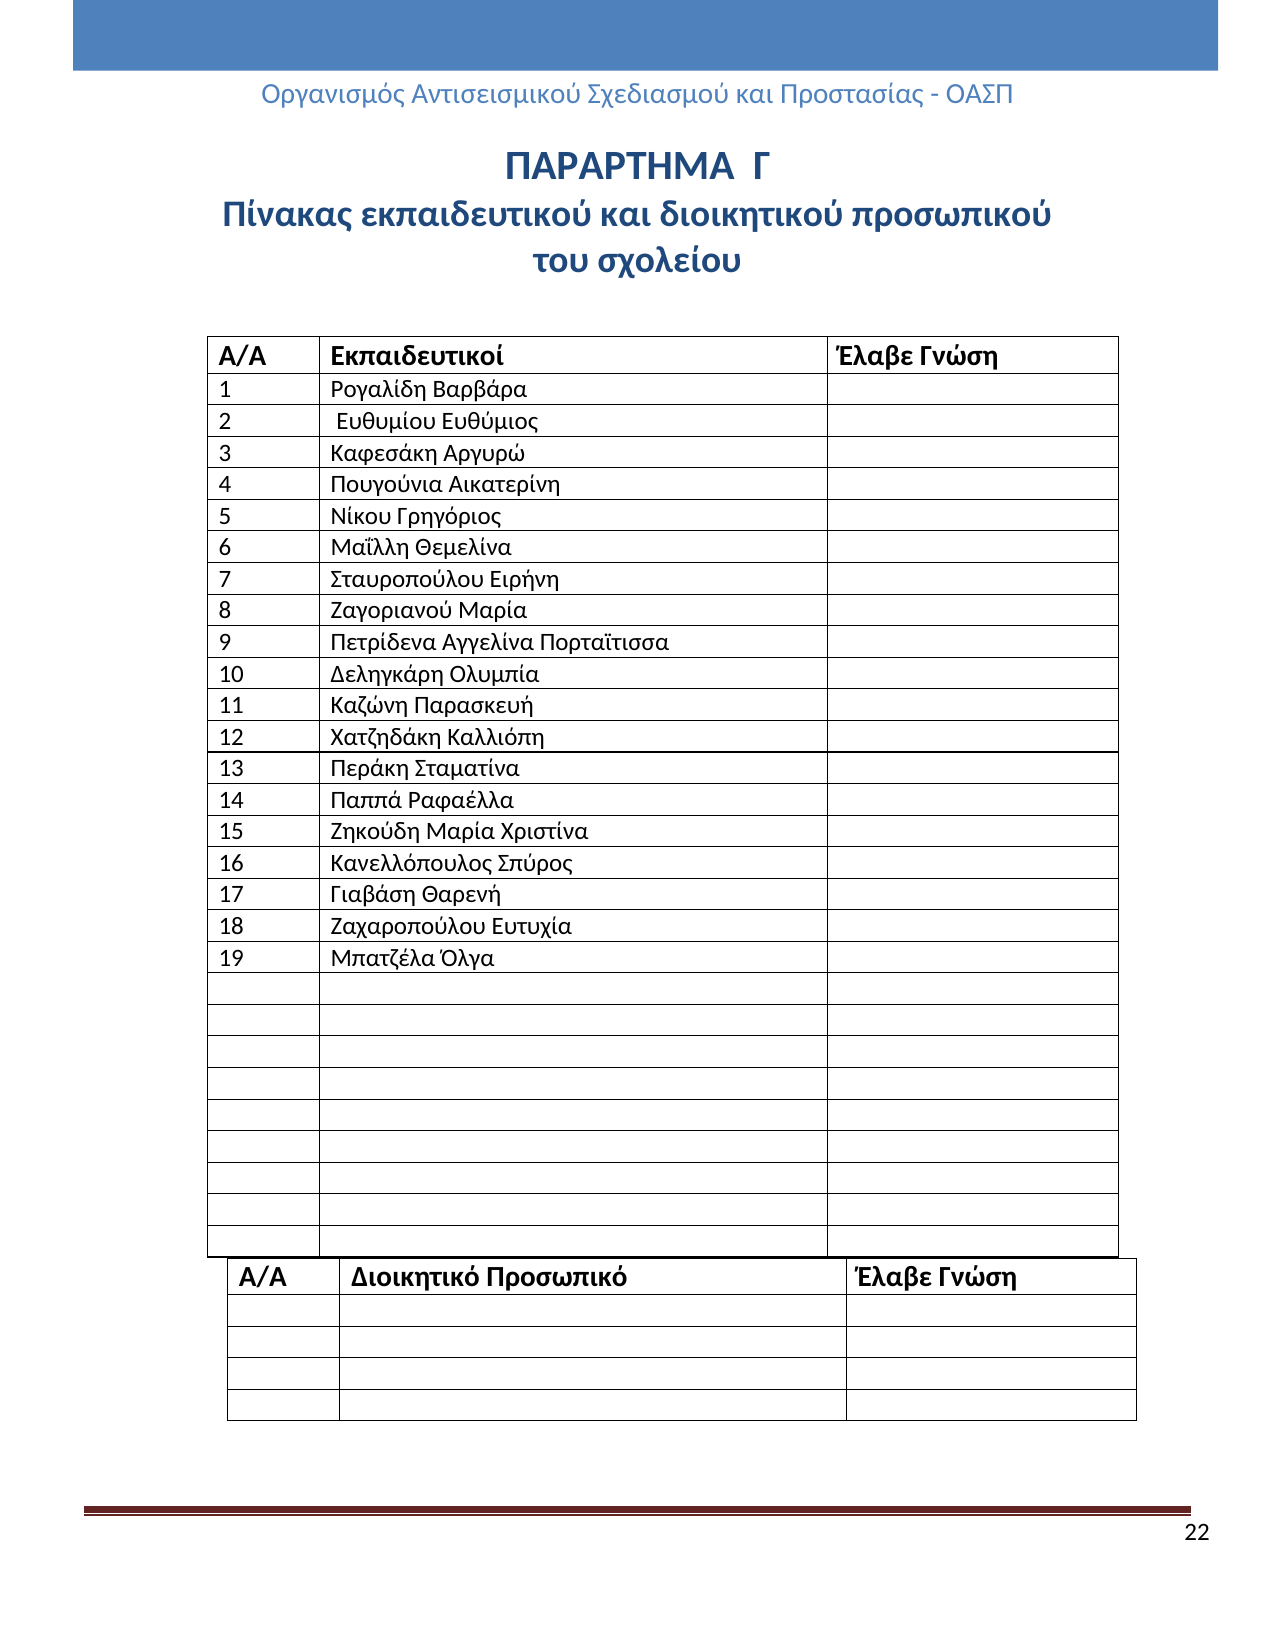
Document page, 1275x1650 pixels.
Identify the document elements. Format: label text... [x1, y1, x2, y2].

table_cell Μπατζέλα Όλγα [320, 942, 827, 972]
table_cell [828, 721, 1118, 751]
table_cell Ευθυμίου Ευθύμιος [320, 405, 827, 436]
table_cell 9 [208, 626, 319, 657]
table_cell [828, 595, 1118, 625]
text Πίνακας εκπαιδευτικού και διοικητικού προσωπικού [84, 190, 1191, 236]
table_cell 19 [208, 942, 319, 972]
table_cell [320, 1068, 827, 1098]
table_cell [828, 437, 1118, 467]
table_cell [828, 973, 1118, 1004]
table_cell [228, 1295, 339, 1326]
table_cell [828, 1131, 1118, 1162]
text ΠΑΡΑΡΤΗΜΑ Γ [84, 139, 1191, 190]
table_cell Παππά Ραφαέλλα [320, 784, 827, 814]
table_cell [828, 942, 1118, 972]
table_cell 8 [208, 595, 319, 625]
table_cell 10 [208, 658, 319, 688]
table_cell [320, 1100, 827, 1130]
table_cell [320, 1005, 827, 1035]
table_cell [828, 374, 1118, 404]
table_cell [828, 563, 1118, 593]
table_cell [828, 626, 1118, 657]
table_cell [828, 1036, 1118, 1067]
table_cell [320, 973, 827, 1004]
table_cell [320, 1036, 827, 1067]
table_header Έλαβε Γνώση [847, 1259, 1136, 1294]
table_cell [340, 1295, 846, 1326]
table_cell Γιαβάση Θαρενή [320, 879, 827, 909]
table_cell [828, 689, 1118, 720]
table_cell [828, 1163, 1118, 1193]
table_cell [320, 1226, 827, 1256]
table_cell [340, 1327, 846, 1357]
table_cell 6 [208, 531, 319, 562]
table_cell 3 [208, 437, 319, 467]
table_cell [847, 1295, 1136, 1326]
table_header Εκπαιδευτικοί [320, 337, 827, 373]
table_cell [847, 1390, 1136, 1420]
table_cell [828, 879, 1118, 909]
table_cell [828, 1226, 1118, 1256]
table_cell [828, 1194, 1118, 1225]
table_cell 1 [208, 374, 319, 404]
table_cell Ρογαλίδη Βαρβάρα [320, 374, 827, 404]
table_cell 2 [208, 405, 319, 436]
table_cell [828, 784, 1118, 814]
table_cell Περάκη Σταματίνα [320, 753, 827, 783]
table_cell [847, 1327, 1136, 1357]
table_cell 13 [208, 753, 319, 783]
table_cell [828, 816, 1118, 846]
table_cell [340, 1358, 846, 1389]
table_cell [228, 1327, 339, 1357]
table_cell [208, 973, 319, 1004]
table_cell 18 [208, 910, 319, 941]
table_cell [208, 1068, 319, 1098]
table_cell [320, 1194, 827, 1225]
table_cell [828, 531, 1118, 562]
table_cell [208, 1100, 319, 1130]
table_cell 15 [208, 816, 319, 846]
table_cell Νίκου Γρηγόριος [320, 500, 827, 530]
table_cell Μαΐλλη Θεμελίνα [320, 531, 827, 562]
table_cell 4 [208, 468, 319, 499]
table_cell [228, 1358, 339, 1389]
table_cell [828, 1005, 1118, 1035]
table_cell [828, 753, 1118, 783]
table_cell [828, 847, 1118, 878]
table_cell [828, 1068, 1118, 1098]
table_cell Ζηκούδη Μαρία Χριστίνα [320, 816, 827, 846]
table_cell [228, 1390, 339, 1420]
table_cell 11 [208, 689, 319, 720]
table_cell [208, 1163, 319, 1193]
table_cell Πετρίδενα Αγγελίνα Πορταϊτισσα [320, 626, 827, 657]
text του σχολείου [84, 236, 1191, 282]
table_header Α/Α [208, 337, 319, 373]
table_cell [208, 1131, 319, 1162]
table_header Α/Α [228, 1259, 339, 1294]
table_cell [828, 658, 1118, 688]
table_cell [828, 468, 1118, 499]
table_cell Καζώνη Παρασκευή [320, 689, 827, 720]
table_cell [828, 1100, 1118, 1130]
table_cell [208, 1036, 319, 1067]
table_cell 14 [208, 784, 319, 814]
table_cell [828, 405, 1118, 436]
table_cell Κανελλόπουλος Σπύρος [320, 847, 827, 878]
table_header Διοικητικό Προσωπικό [340, 1259, 846, 1294]
table_cell 5 [208, 500, 319, 530]
table_cell Σταυροπούλου Ειρήνη [320, 563, 827, 593]
table_cell Πουγούνια Αικατερίνη [320, 468, 827, 499]
table_cell Ζαγοριανού Μαρία [320, 595, 827, 625]
table_cell 12 [208, 721, 319, 751]
table_cell [208, 1005, 319, 1035]
table_cell [320, 1163, 827, 1193]
table_cell 17 [208, 879, 319, 909]
table_cell Χατζηδάκη Καλλιόπη [320, 721, 827, 751]
table_cell [208, 1194, 319, 1225]
table_cell [828, 910, 1118, 941]
table_cell [340, 1390, 846, 1420]
table_cell Ζαχαροπούλου Ευτυχία [320, 910, 827, 941]
table_cell 7 [208, 563, 319, 593]
table_cell [320, 1131, 827, 1162]
table_cell [828, 500, 1118, 530]
table_header Έλαβε Γνώση [828, 337, 1118, 373]
table_cell [208, 1226, 319, 1256]
table_cell Καφεσάκη Αργυρώ [320, 437, 827, 467]
table_cell 16 [208, 847, 319, 878]
table_cell [847, 1358, 1136, 1389]
table_cell Δεληγκάρη Ολυμπία [320, 658, 827, 688]
